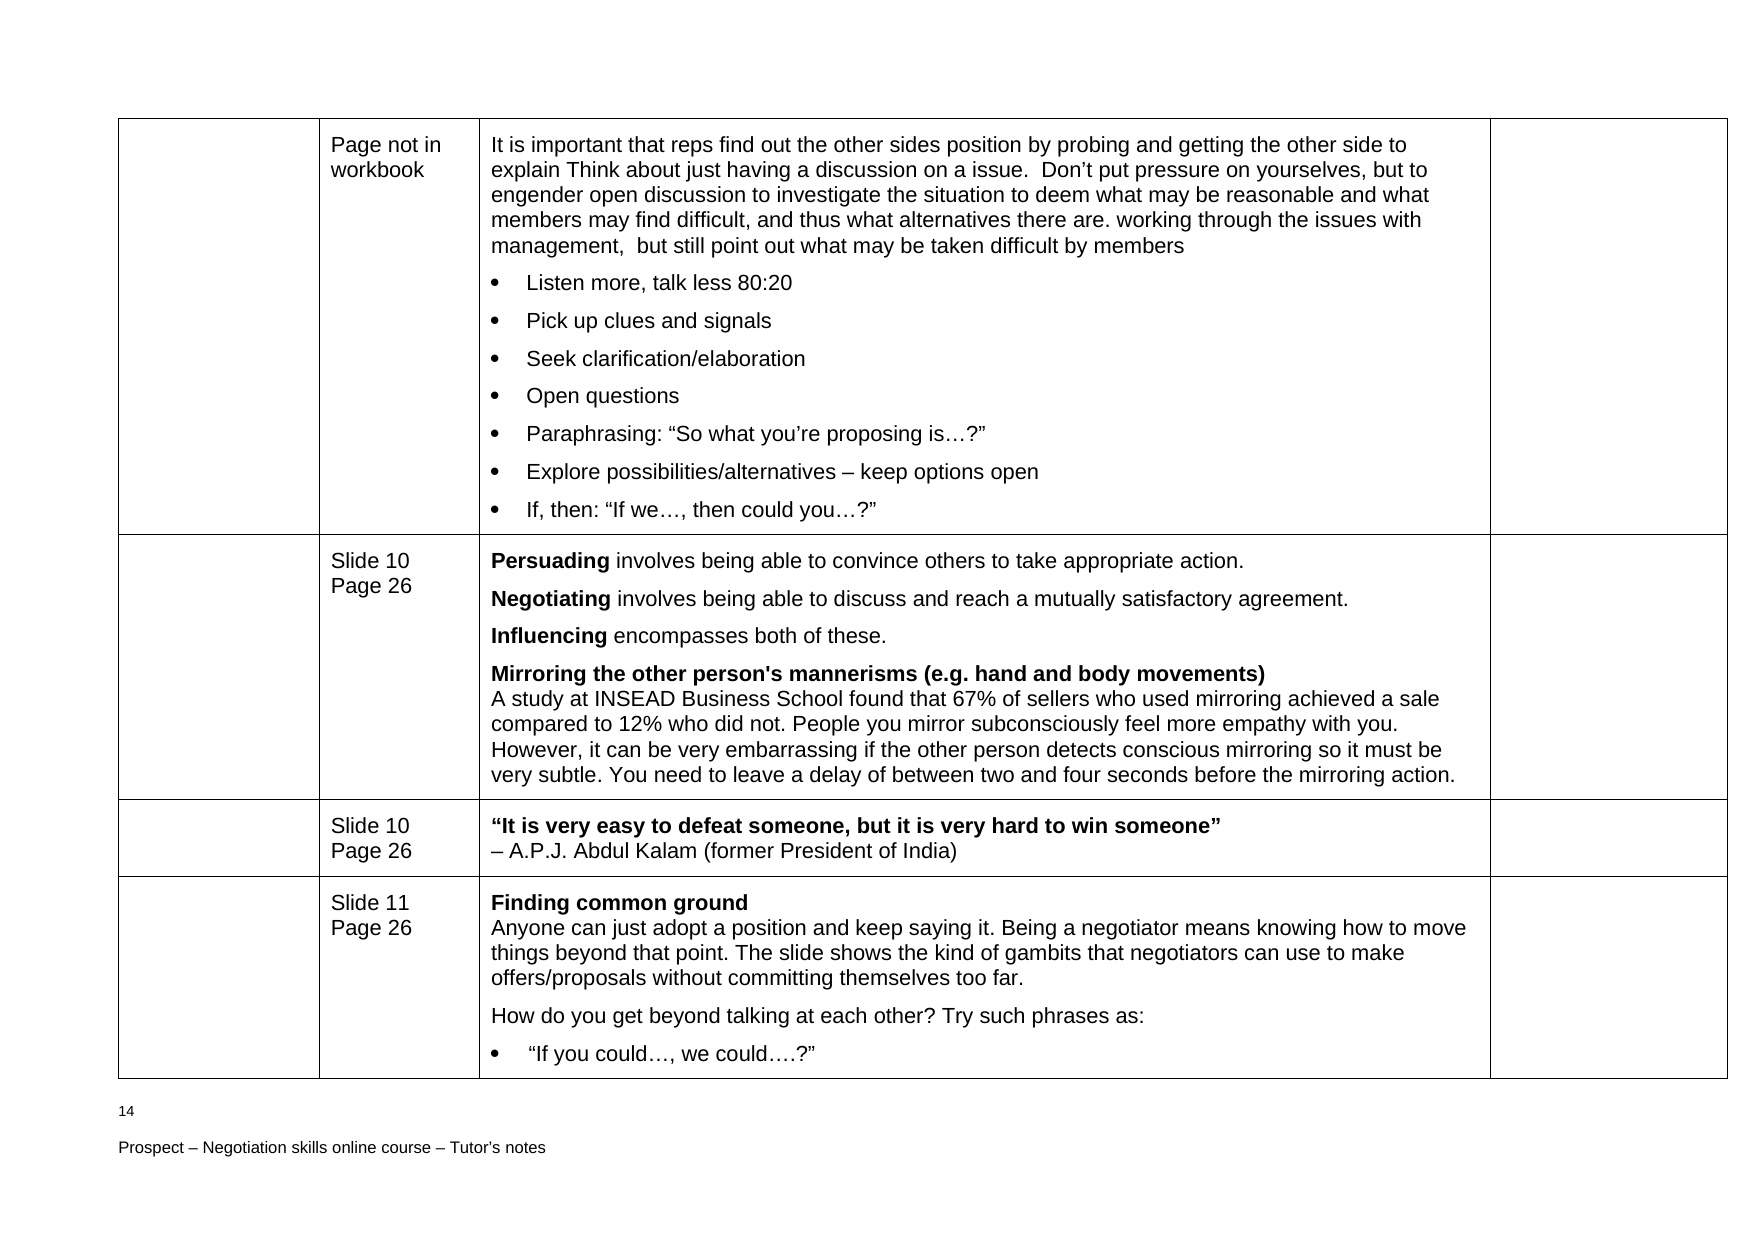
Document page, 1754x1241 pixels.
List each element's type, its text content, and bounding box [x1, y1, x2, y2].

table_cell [480, 119, 1490, 534]
table_cell [1491, 535, 1727, 799]
table_cell Slide 10 Page 26 [320, 800, 479, 876]
table_cell Slide 10 Page 26 [320, 535, 479, 799]
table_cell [320, 119, 479, 534]
table_cell Slide 11 Page 26 [320, 877, 479, 1078]
table_cell [119, 877, 319, 1078]
table_cell [119, 119, 319, 534]
table_cell [1491, 877, 1727, 1078]
table_cell [119, 800, 319, 876]
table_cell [480, 877, 1490, 1078]
table_cell Persuading involves being able to convince others to take appropriate action. Negotiating involves being able to discuss and reach a mutually satisfactory agreement. Influencing encompasses both of these. Mirroring the other person's mannerisms (e.g. hand and body movements) A study at INSEAD Business School found that 67% of sellers who used mirroring achieved a sale compared to 12% who did not. People you mirror subconsciously feel more empathy with you. However, it can be very embarrassing if the other person detects conscious mirroring so it must be very subtle. You need to leave a delay of between two and four seconds before the mirroring action. [480, 535, 1490, 799]
table_cell [1491, 119, 1727, 534]
table_cell [1491, 800, 1727, 876]
table_cell [119, 535, 319, 799]
table_cell “It is very easy to defeat someone, but it is very hard to win someone” – A.P.J. Abdul Kalam (former President of India) [480, 800, 1490, 876]
